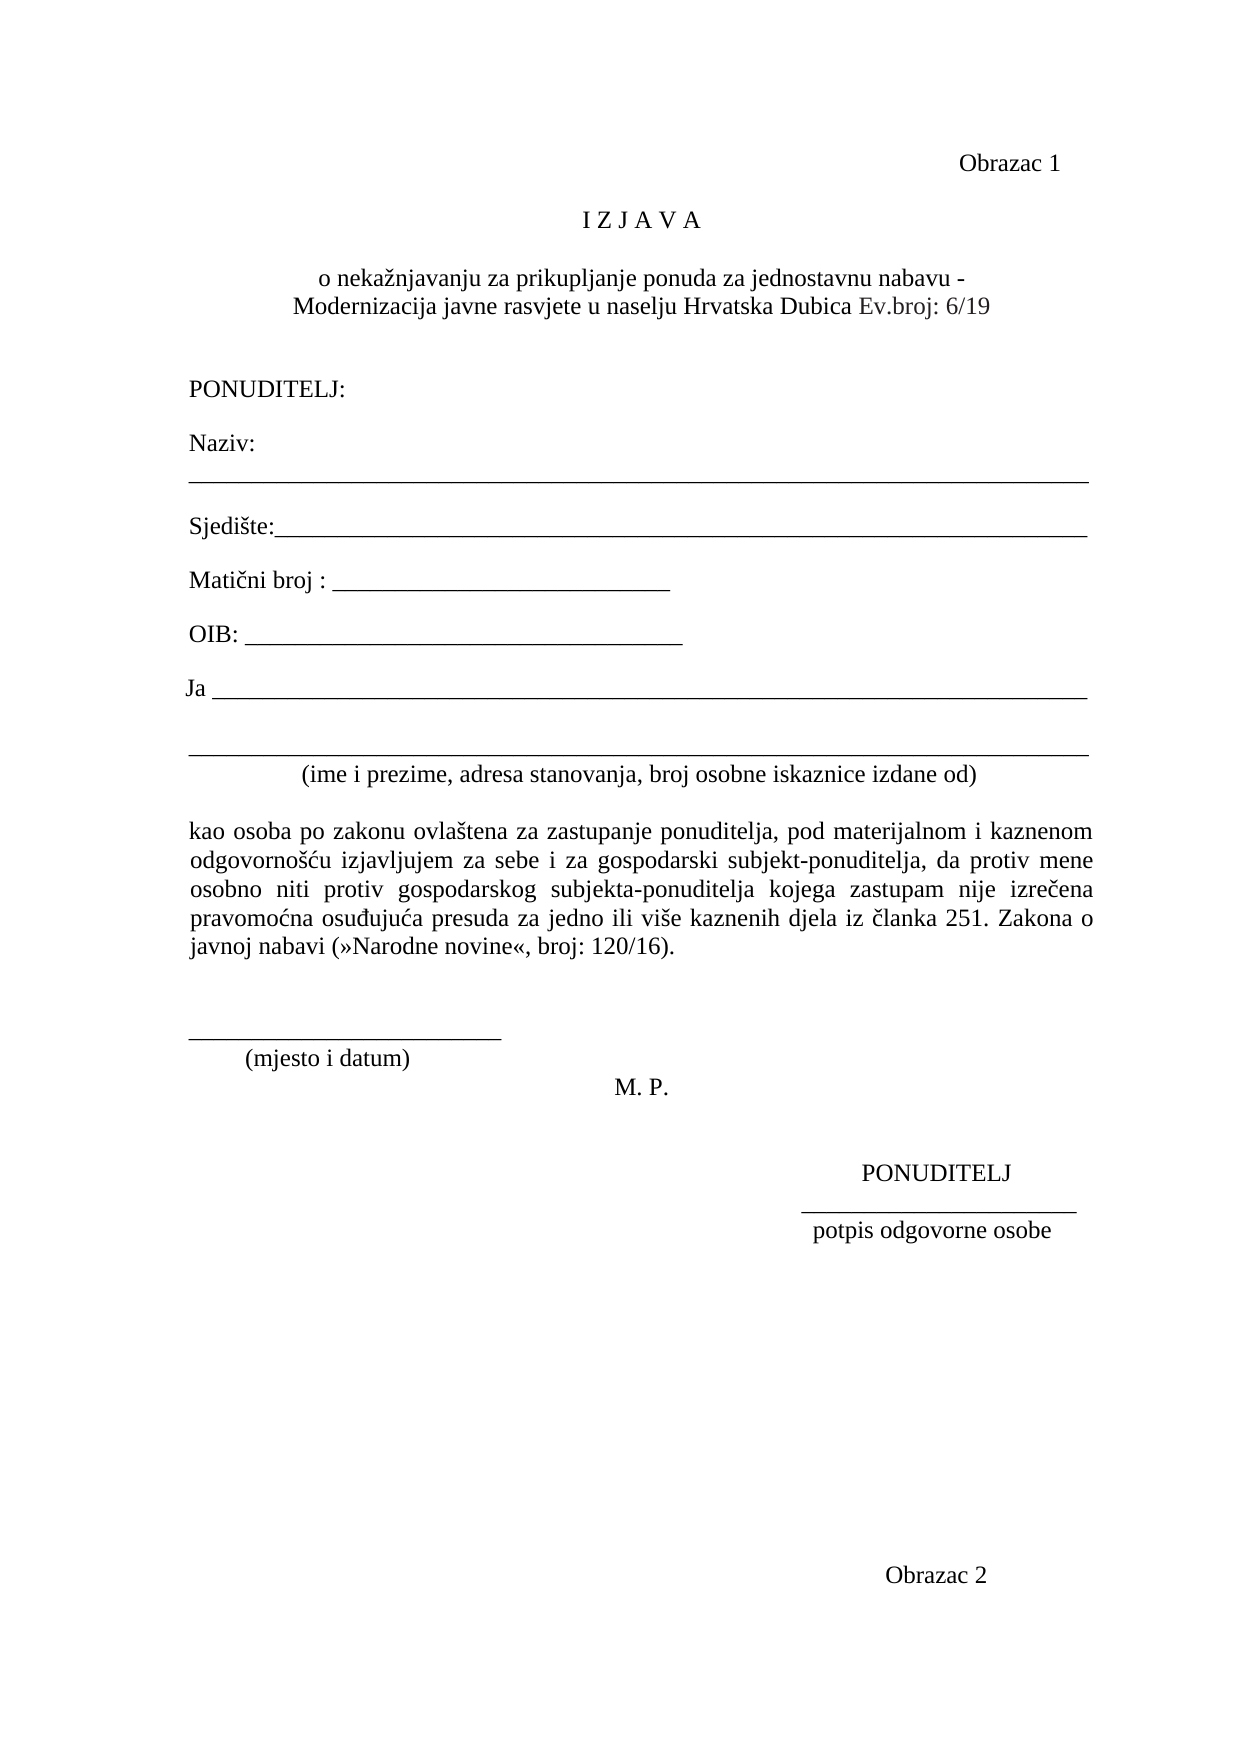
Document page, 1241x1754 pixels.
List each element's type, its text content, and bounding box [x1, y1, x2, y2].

text _________________________ [189, 1014, 1094, 1043]
text Ja ______________________________________________________________________ [148, 673, 1094, 701]
text Obrazac 2 [148, 1560, 1093, 1589]
text ______________________ [189, 1187, 1094, 1215]
text Sjedište:_________________________________________________________________ [189, 511, 1094, 539]
text PONUDITELJ [189, 1158, 1094, 1187]
text Modernizacija javne rasvjete u naselju Hrvatska Dubica Ev.broj: 6/19 [189, 291, 1094, 320]
text OIB: ___________________________________ [189, 619, 1094, 647]
text ________________________________________________________________________ [189, 457, 1094, 486]
text ________________________________________________________________________ [189, 730, 1094, 759]
text Obrazac 1 [148, 148, 1093, 176]
text I Z J A V A [189, 205, 1094, 234]
text PONUDITELJ: [189, 374, 1094, 403]
text o nekažnjavanju za prikupljanje ponuda za jednostavnu nabavu - [189, 263, 1094, 291]
text (ime i prezime, adresa stanovanja, broj osobne iskaznice izdane od) [189, 759, 1094, 788]
text potpis odgovorne osobe [189, 1215, 1094, 1244]
text Matični broj : ___________________________ [189, 565, 1094, 593]
text Naziv: [189, 428, 1094, 457]
text (mjesto i datum) [189, 1043, 1094, 1072]
text kao osoba po zakonu ovlaštena za zastupanje ponuditelja, pod materijalnom i kaznenom odgovornošću izjavljujem za sebe i za gospodarski subjekt-ponuditelja, da protiv mene osobno niti protiv gospodarskog subjekta-ponuditelja kojega zastupam nije izrečena pravomoćna osuđujuća presuda za jedno ili više kaznenih djela iz članka 251. Zakona o javnoj nabavi (»Narodne novine«, broj: 120/16). [189, 816, 1094, 960]
text M. P. [189, 1072, 1094, 1100]
